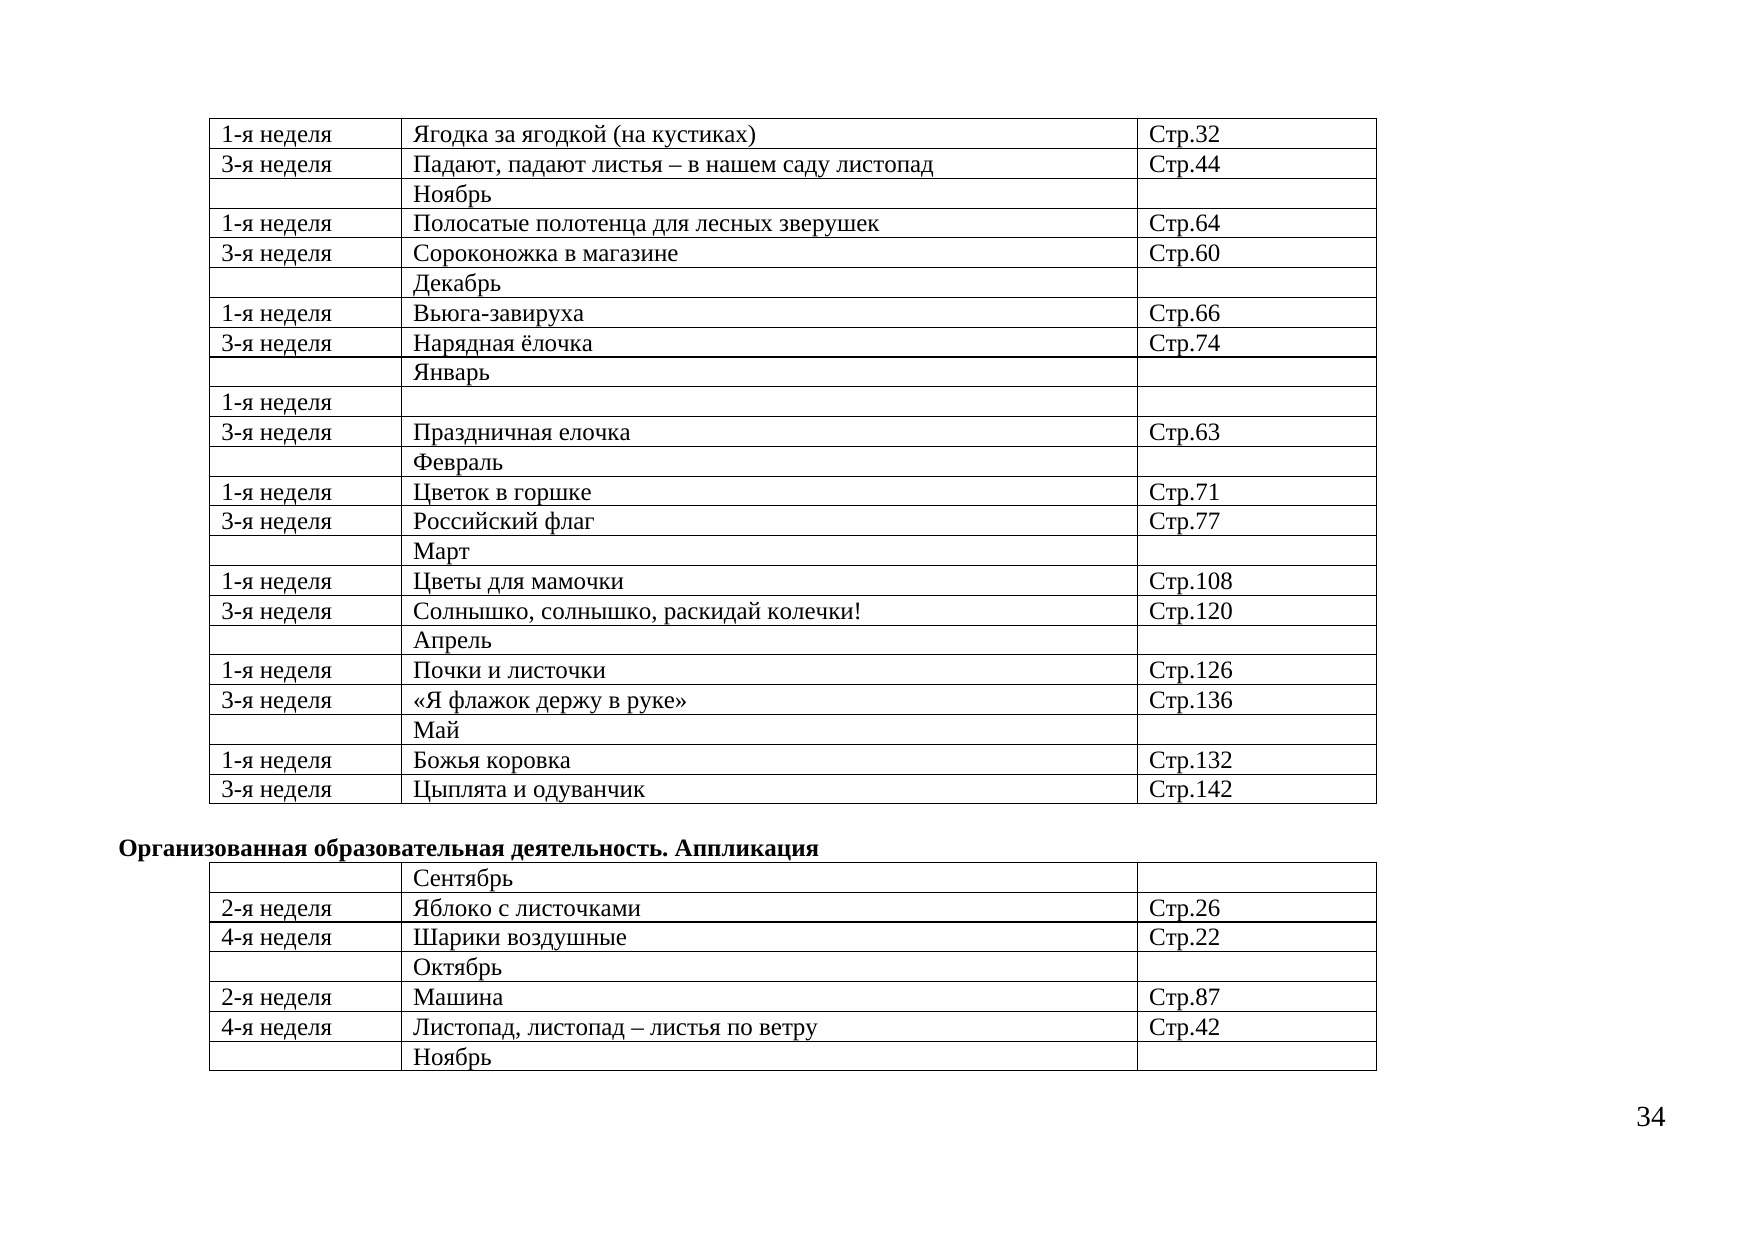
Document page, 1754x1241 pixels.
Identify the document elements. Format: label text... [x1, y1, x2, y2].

table_cell Февраль [402, 447, 1137, 476]
table_cell [1138, 358, 1376, 386]
table_cell [210, 268, 401, 297]
table_cell [210, 447, 401, 476]
table_cell 1-я неделя [210, 387, 401, 416]
table_cell [210, 715, 401, 744]
table_cell Стр.71 [1138, 477, 1376, 505]
table_cell Стр.120 [1138, 596, 1376, 624]
table_cell Март [402, 536, 1137, 565]
table_cell 1-я неделя [210, 655, 401, 684]
table_cell Стр.64 [1138, 209, 1376, 237]
table_cell 1-я неделя [210, 119, 401, 148]
table_cell Яблоко с листочками [402, 893, 1137, 921]
table_cell Полосатые полотенца для лесных зверушек [402, 209, 1137, 237]
table_cell [1138, 952, 1376, 981]
table_cell 4-я неделя [210, 923, 401, 951]
table_cell Божья коровка [402, 745, 1137, 773]
table_cell [210, 952, 401, 981]
table_cell 1-я неделя [210, 745, 401, 773]
table_cell Российский флаг [402, 506, 1137, 535]
table_cell Солнышко, солнышко, раскидай колечки! [402, 596, 1137, 624]
table_cell Стр.26 [1138, 893, 1376, 921]
table_cell [1138, 715, 1376, 744]
table_cell Стр.63 [1138, 417, 1376, 446]
table_cell Стр.108 [1138, 566, 1376, 595]
table_cell [210, 1042, 401, 1070]
table_cell [1138, 387, 1376, 416]
table_cell [1138, 536, 1376, 565]
table_cell Цыплята и одуванчик [402, 775, 1137, 803]
table_cell 1-я неделя [210, 566, 401, 595]
table_cell Цветы для мамочки [402, 566, 1137, 595]
table_cell [1138, 179, 1376, 207]
table_header Сентябрь [402, 863, 1137, 892]
table_cell Почки и листочки [402, 655, 1137, 684]
table_cell Январь [402, 358, 1137, 386]
table_cell Стр.77 [1138, 506, 1376, 535]
table_cell Ягодка за ягодкой (на кустиках) [402, 119, 1137, 148]
table_cell Ноябрь [402, 179, 1137, 207]
table_cell Падают, падают листья – в нашем саду листопад [402, 149, 1137, 178]
table_cell Машина [402, 982, 1137, 1011]
table_cell 1-я неделя [210, 209, 401, 237]
table_cell Стр.60 [1138, 238, 1376, 267]
table_cell Стр.87 [1138, 982, 1376, 1011]
table_cell 3-я неделя [210, 506, 401, 535]
table_header [210, 863, 401, 892]
table_cell Стр.32 [1138, 119, 1376, 148]
table_cell Октябрь [402, 952, 1137, 981]
table_cell [210, 358, 401, 386]
table_cell 4-я неделя [210, 1012, 401, 1041]
table_cell Стр.42 [1138, 1012, 1376, 1041]
table_cell Стр.22 [1138, 923, 1376, 951]
table_cell [1138, 447, 1376, 476]
table_header [1138, 863, 1376, 892]
table_cell Стр.126 [1138, 655, 1376, 684]
table_cell Сороконожка в магазине [402, 238, 1137, 267]
table_cell 3-я неделя [210, 149, 401, 178]
table_cell [210, 536, 401, 565]
table_cell Стр.44 [1138, 149, 1376, 178]
table_cell Листопад, листопад – листья по ветру [402, 1012, 1137, 1041]
table_cell Нарядная ёлочка [402, 328, 1137, 356]
table_cell [1138, 268, 1376, 297]
table_cell [1138, 1042, 1376, 1070]
table_cell 3-я неделя [210, 417, 401, 446]
table_cell Вьюга-завируха [402, 298, 1137, 327]
table_cell Декабрь [402, 268, 1137, 297]
table_cell 2-я неделя [210, 893, 401, 921]
table_cell Стр.136 [1138, 685, 1376, 714]
table_cell 1-я неделя [210, 298, 401, 327]
table_cell 2-я неделя [210, 982, 401, 1011]
text Организованная образовательная деятельность. Аппликация [118, 833, 1665, 862]
table_cell [1138, 626, 1376, 654]
table_cell «Я флажок держу в руке» [402, 685, 1137, 714]
table_cell [210, 626, 401, 654]
table_cell Стр.132 [1138, 745, 1376, 773]
table_cell 3-я неделя [210, 775, 401, 803]
table_cell 3-я неделя [210, 328, 401, 356]
table_cell Апрель [402, 626, 1137, 654]
table_cell Ноябрь [402, 1042, 1137, 1070]
table_cell Шарики воздушные [402, 923, 1137, 951]
table_cell 1-я неделя [210, 477, 401, 505]
table_cell Стр.142 [1138, 775, 1376, 803]
table_cell Май [402, 715, 1137, 744]
table_cell Стр.74 [1138, 328, 1376, 356]
table_cell Стр.66 [1138, 298, 1376, 327]
table_cell Праздничная елочка [402, 417, 1137, 446]
table_cell 3-я неделя [210, 685, 401, 714]
table_cell Цветок в горшке [402, 477, 1137, 505]
table_cell 3-я неделя [210, 596, 401, 624]
table_cell [210, 179, 401, 207]
table_cell 3-я неделя [210, 238, 401, 267]
table_cell [402, 387, 1137, 416]
